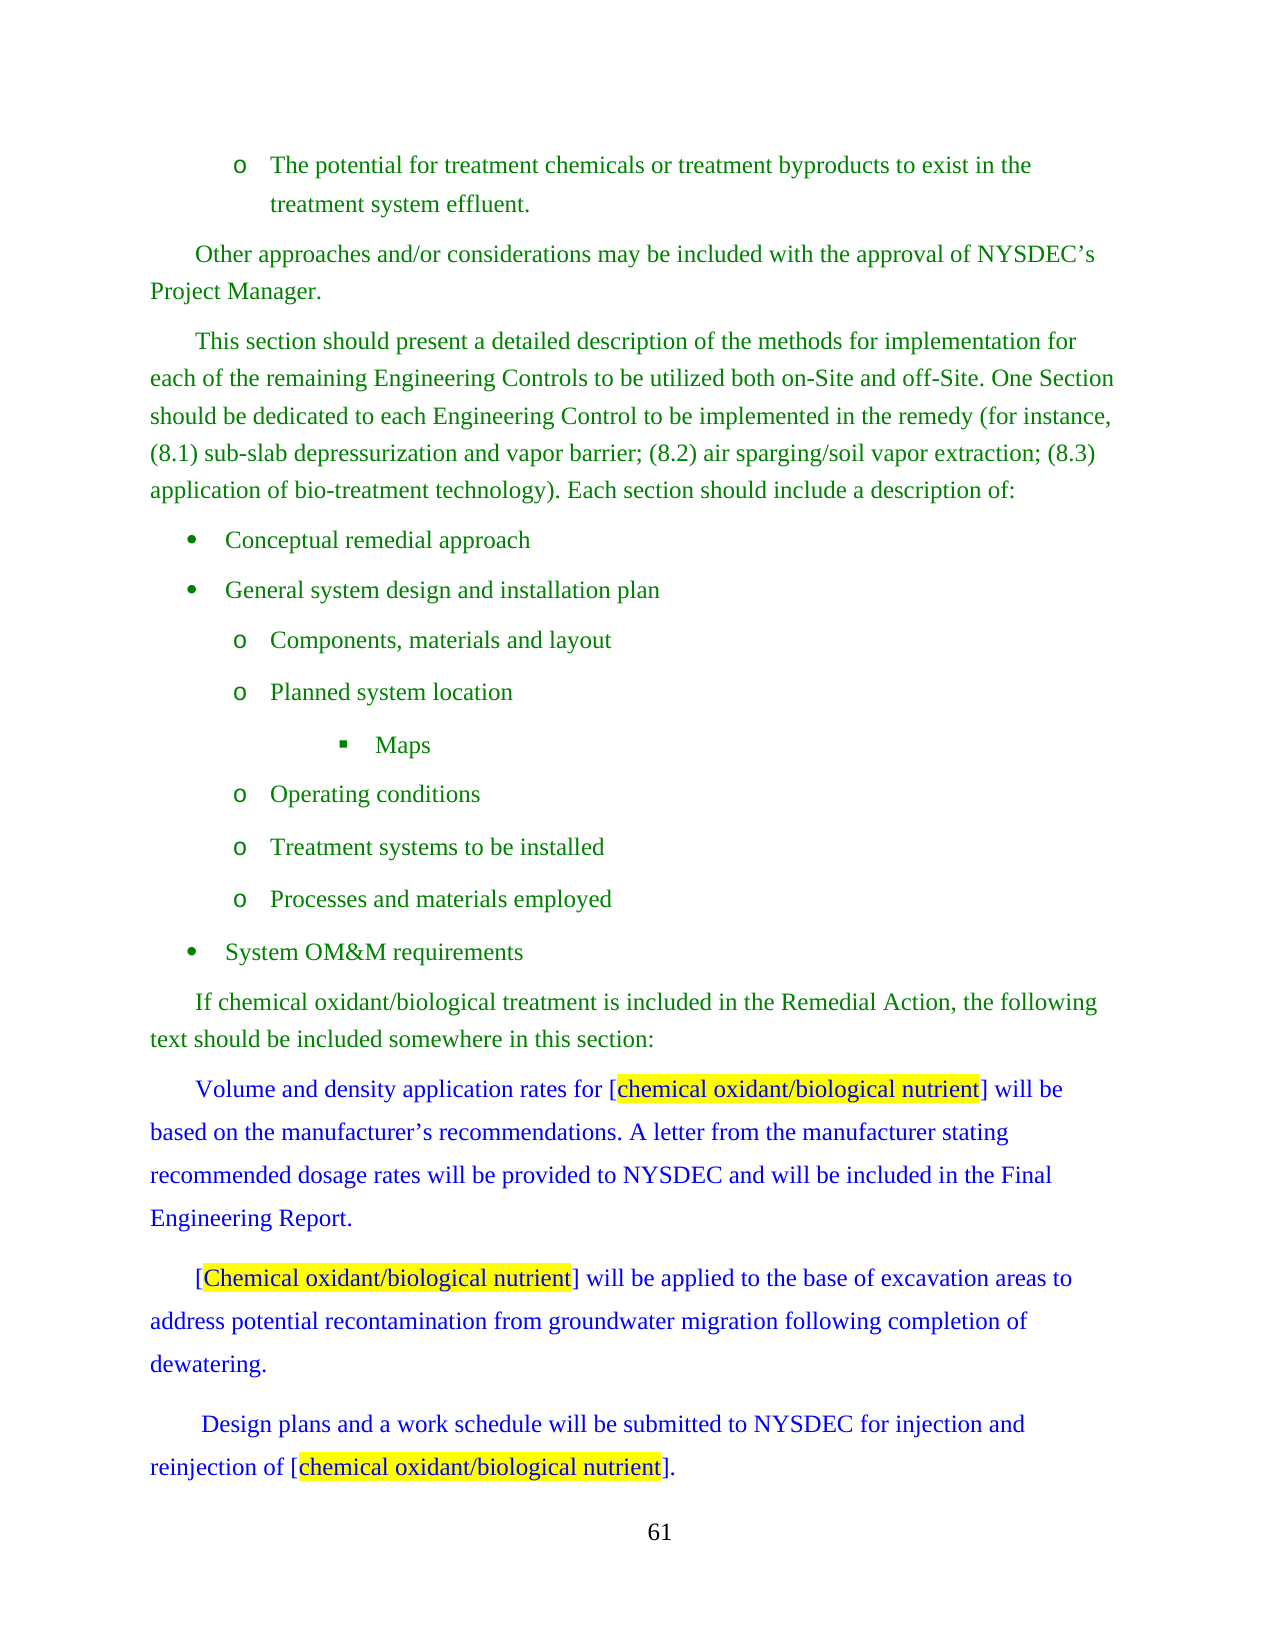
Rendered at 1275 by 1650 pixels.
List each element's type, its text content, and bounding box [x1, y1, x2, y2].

text Volume and density application rates for [chemical oxidant/biological nutrient] will be based on the manufacturer’s recommendations. A letter from the manufacturer stating recommended dosage rates will be provided to NYSDEC and will be included in the Final Engineering Report. [150, 1074, 1125, 1232]
list Processes and materials employed [232, 884, 1125, 915]
list Planned system location [232, 677, 1125, 708]
text Other approaches and/or considerations may be included with the approval of NYSDEC’s Project Manager. [150, 239, 1125, 305]
text [Chemical oxidant/biological nutrient] will be applied to the base of excavation areas to address potential recontamination from groundwater migration following completion of dewatering. [150, 1263, 1125, 1378]
list The potential for treatment chemicals or treatment byproducts to exist in the treatment system effluent. [232, 150, 1125, 218]
list Components, materials and layout [232, 625, 1125, 656]
list System OM&M requirements [187, 937, 1125, 966]
list Treatment systems to be installed [232, 832, 1125, 863]
list Conceptual remedial approach [187, 525, 1125, 554]
text Design plans and a work schedule will be submitted to NYSDEC for injection and reinjection of [chemical oxidant/biological nutrient]. [150, 1409, 1125, 1481]
list General system design and installation plan [187, 575, 1125, 604]
text If chemical oxidant/biological treatment is included in the Remedial Action, the following text should be included somewhere in this section: [150, 987, 1125, 1053]
list Maps [337, 730, 1125, 758]
text This section should present a detailed description of the methods for implementation for each of the remaining Engineering Controls to be utilized both on-Site and off-Site. One Section should be dedicated to each Engineering Control to be implemented in the remedy (for instance, (8.1) sub-slab depressurization and vapor barrier; (8.2) air sparging/soil vapor extraction; (8.3) application of bio-treatment technology). Each section should include a description of: [150, 326, 1125, 504]
list Operating conditions [232, 779, 1125, 810]
